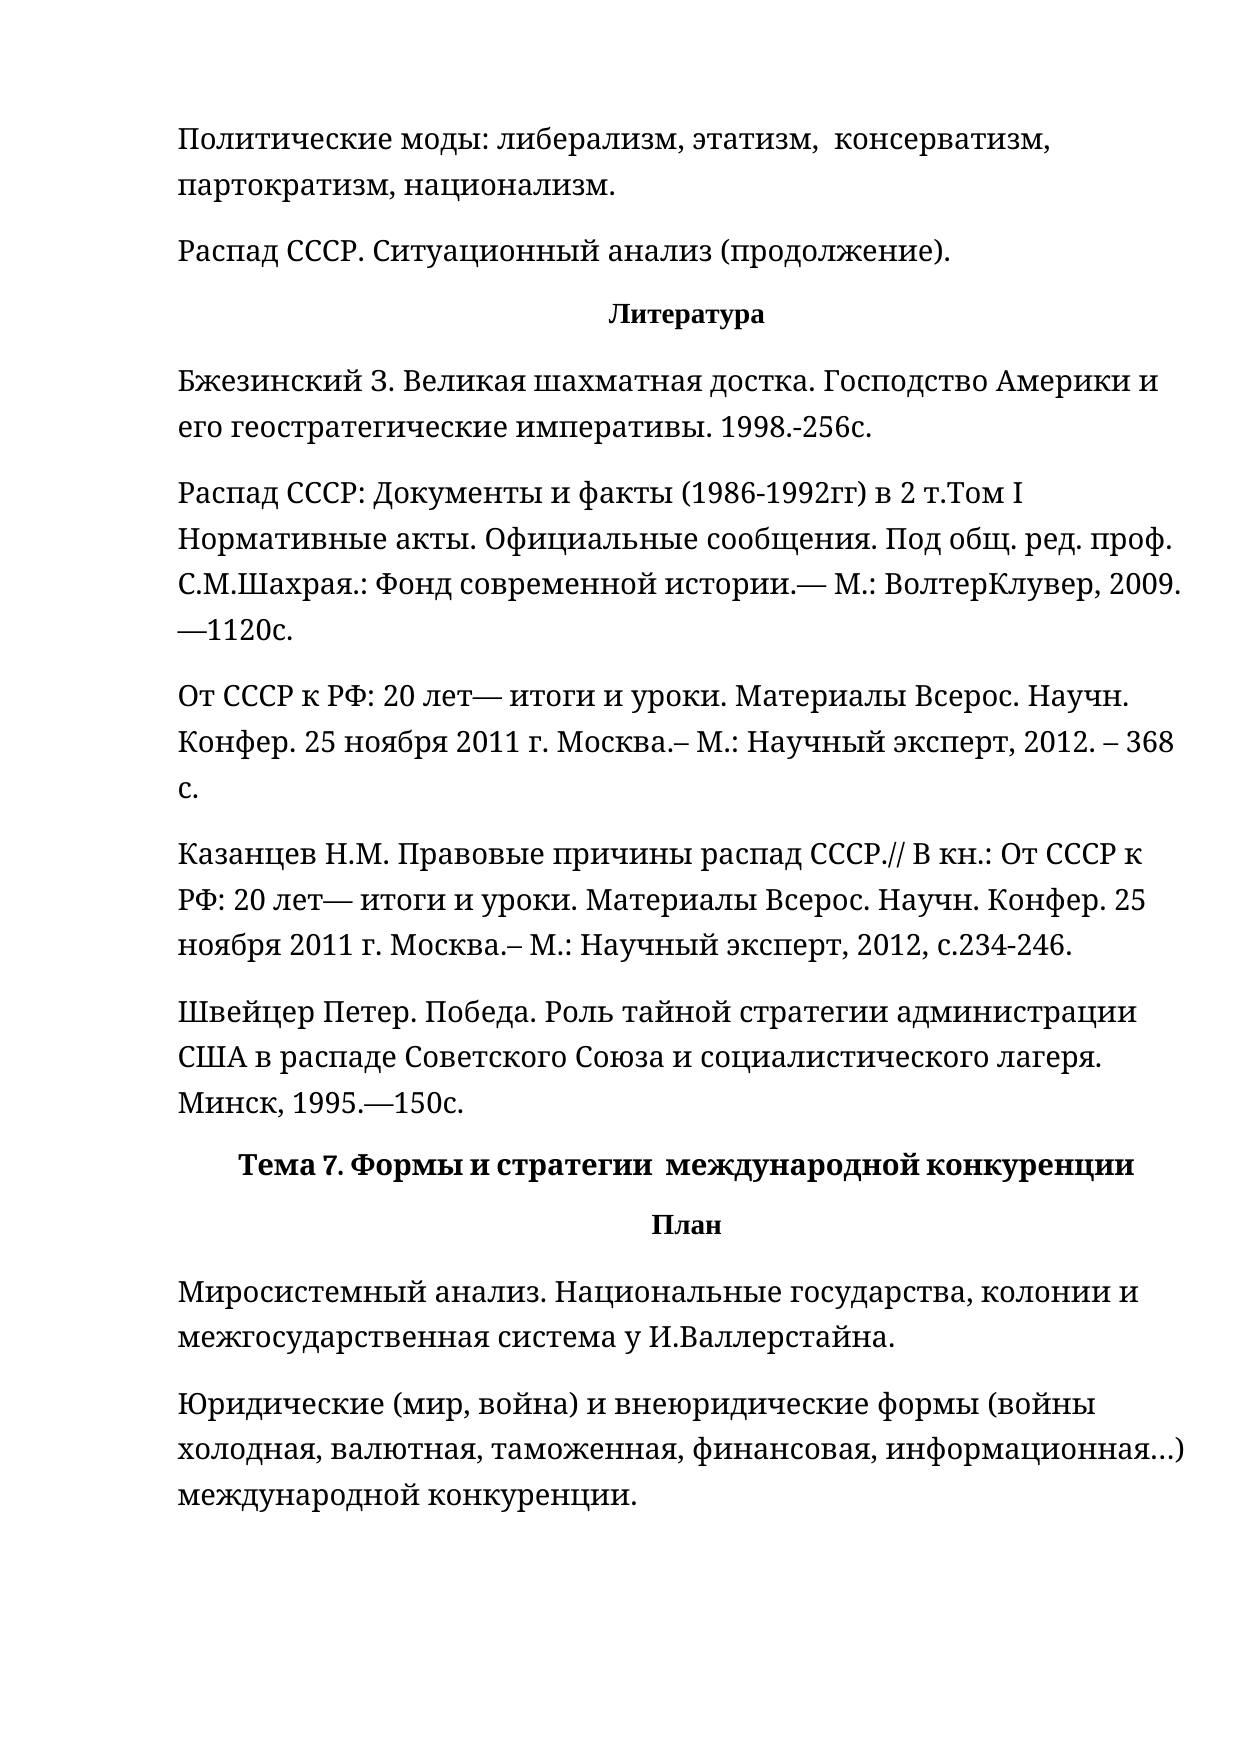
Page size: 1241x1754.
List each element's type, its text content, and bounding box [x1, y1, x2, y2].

subtitle План [177, 1207, 1196, 1241]
subtitle Литература [177, 297, 1196, 330]
text Политические моды: либерализм, этатизм, консерватизм, партократизм, национализм. [177, 118, 1196, 203]
text От СССР к РФ: 20 лет— итоги и уроки. Материалы Всерос. Научн. Конфер. 25 ноября 2011 г. Москва.– М.: Научный эксперт, 2012. – 368 с. [177, 676, 1196, 807]
text Швейцер Петер. Победа. Роль тайной стратегии администрации США в распаде Советского Союза и социалистического лагеря. Минск, 1995.—150с. [177, 991, 1196, 1122]
text Распад СССР. Ситуационный анализ (продолжение). [177, 230, 1196, 270]
text Юридические (мир, война) и внеюридические формы (войны холодная, валютная, таможенная, финансовая, информационная…) международной конкуренции. [177, 1383, 1196, 1514]
text Миросистемный анализ. Национальные государства, колонии и межгосударственная система у И.Валлерстайна. [177, 1271, 1196, 1356]
text Распад СССР: Документы и факты (1986-1992гг) в 2 т.Том I Нормативные акты. Официальные сообщения. Под общ. ред. проф. С.М.Шахрая.: Фонд современной истории.— М.: ВолтерКлувер, 2009.—1120с. [177, 472, 1196, 649]
text Казанцев Н.М. Правовые причины распад СССР.// В кн.: От СССР к РФ: 20 лет— итоги и уроки. Материалы Всерос. Научн. Конфер. 25 ноября 2011 г. Москва.– М.: Научный эксперт, 2012, с.234-246. [177, 833, 1196, 964]
text Бжезинский З. Великая шахматная достка. Господство Америки и его геостратегические императивы. 1998.-256с. [177, 360, 1196, 446]
subtitle Тема 7. Формы и стратегии международной конкуренции [177, 1149, 1196, 1182]
